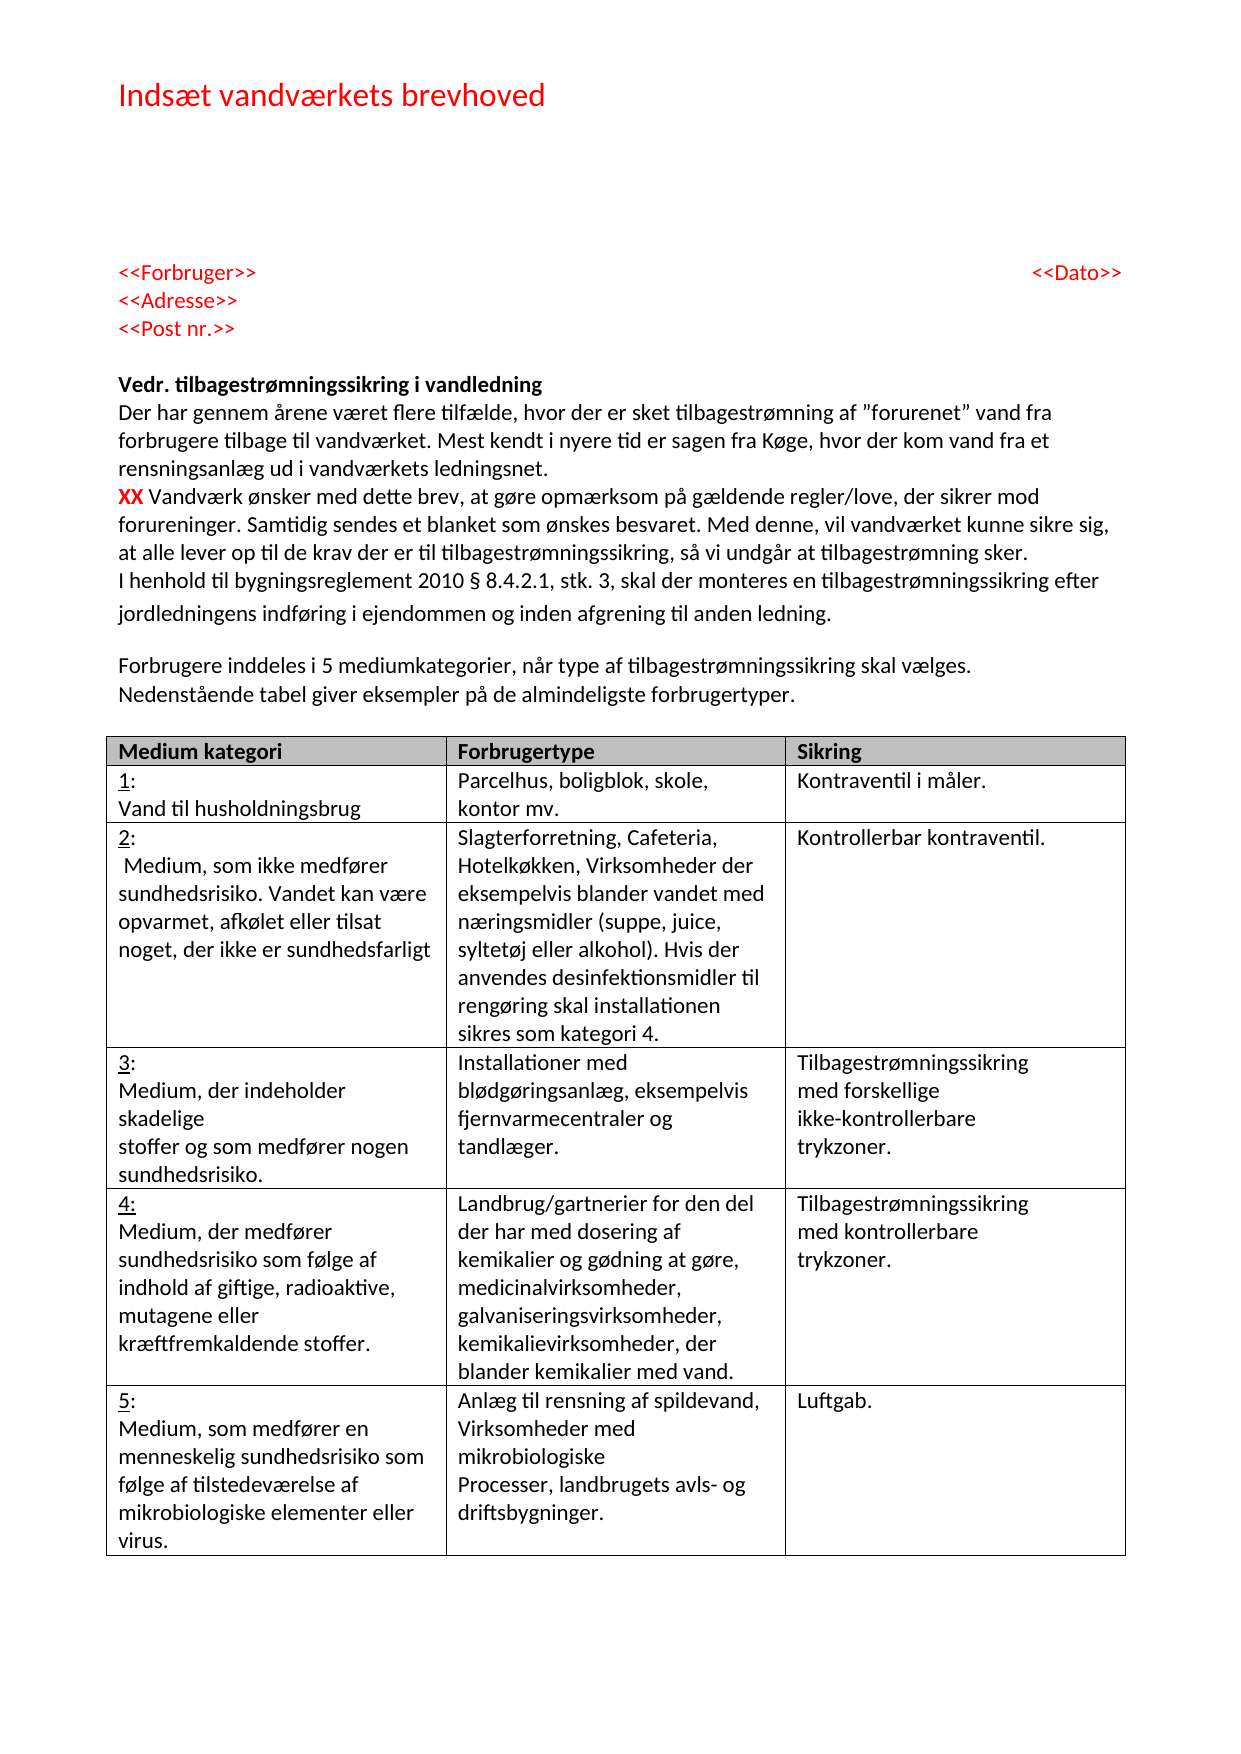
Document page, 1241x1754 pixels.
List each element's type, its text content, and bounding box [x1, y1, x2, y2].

text <<Forbruger>> <<Dato>> [118, 258, 1122, 286]
text XX Vandværk ønsker med dette brev, at gøre opmærksom på gældende regler/love, der sikrer mod forureninger. Samtidig sendes et blanket som ønskes besvaret. Med denne, vil vandværket kunne sikre sig, at alle lever op til de krav der er til tilbagestrømningssikring, så vi undgår at tilbagestrømning sker. [118, 482, 1122, 566]
table_cell Kontraventil i måler. [786, 766, 1125, 822]
table_cell 4: Medium, der medfører sundhedsrisiko som følge af indhold af giftige, radioaktive, mutagene eller kræftfremkaldende stoffer. [107, 1189, 446, 1385]
table_cell Installationer med blødgøringsanlæg, eksempelvis fjernvarmecentraler og tandlæger. [447, 1048, 785, 1188]
table_cell Luftgab. [786, 1386, 1125, 1554]
table_cell Kontrollerbar kontraventil. [786, 823, 1125, 1047]
table_cell Anlæg til rensning af spildevand, Virksomheder med mikrobiologiske Processer, landbrugets avls- og driftsbygninger. [447, 1386, 785, 1554]
table_header Medium kategori [107, 737, 446, 765]
table_cell 2: Medium, som ikke medfører sundhedsrisiko. Vandet kan være opvarmet, afkølet eller tilsat noget, der ikke er sundhedsfarligt [107, 823, 446, 1047]
text Der har gennem årene været flere tilfælde, hvor der er sket tilbagestrømning af ”forurenet” vand fra forbrugere tilbage til vandværket. Mest kendt i nyere tid er sagen fra Køge, hvor der kom vand fra et rensningsanlæg ud i vandværkets ledningsnet. [118, 398, 1122, 482]
table_cell 3: Medium, der indeholder skadelige stoffer og som medfører nogen sundhedsrisiko. [107, 1048, 446, 1188]
table_cell 1: Vand til husholdningsbrug [107, 766, 446, 822]
text Nedenstående tabel giver eksempler på de almindeligste forbrugertyper. [118, 680, 1122, 708]
text <<Post nr.>> [118, 314, 1122, 342]
text <<Adresse>> [118, 286, 1122, 314]
table_header Sikring [786, 737, 1125, 765]
table_cell Slagterforretning, Cafeteria, Hotelkøkken, Virksomheder der eksempelvis blander vandet med næringsmidler (suppe, juice, syltetøj eller alkohol). Hvis der anvendes desinfektionsmidler til rengøring skal installationen sikres som kategori 4. [447, 823, 785, 1047]
text I henhold til bygningsreglement 2010 § 8.4.2.1, stk. 3, skal der monteres en tilbagestrømningssikring efter jordledningens indføring i ejendommen og inden afgrening til anden ledning. [118, 566, 1122, 627]
table_cell 5: Medium, som medfører en menneskelig sundhedsrisiko som følge af tilstedeværelse af mikrobiologiske elementer eller virus. [107, 1386, 446, 1554]
table_cell Tilbagestrømningssikring med kontrollerbare trykzoner. [786, 1189, 1125, 1385]
table_header Forbrugertype [447, 737, 785, 765]
table_cell Parcelhus, boligblok, skole, kontor mv. [447, 766, 785, 822]
text Vedr. tilbagestrømningssikring i vandledning [118, 370, 1122, 398]
text Forbrugere inddeles i 5 mediumkategorier, når type af tilbagestrømningssikring skal vælges. [118, 652, 1122, 680]
table_cell Landbrug/gartnerier for den del der har med dosering af kemikalier og gødning at gøre, medicinalvirksomheder, galvaniseringsvirksomheder, kemikalievirksomheder, der blander kemikalier med vand. [447, 1189, 785, 1385]
table_cell Tilbagestrømningssikring med forskellige ikke-kontrollerbare trykzoner. [786, 1048, 1125, 1188]
